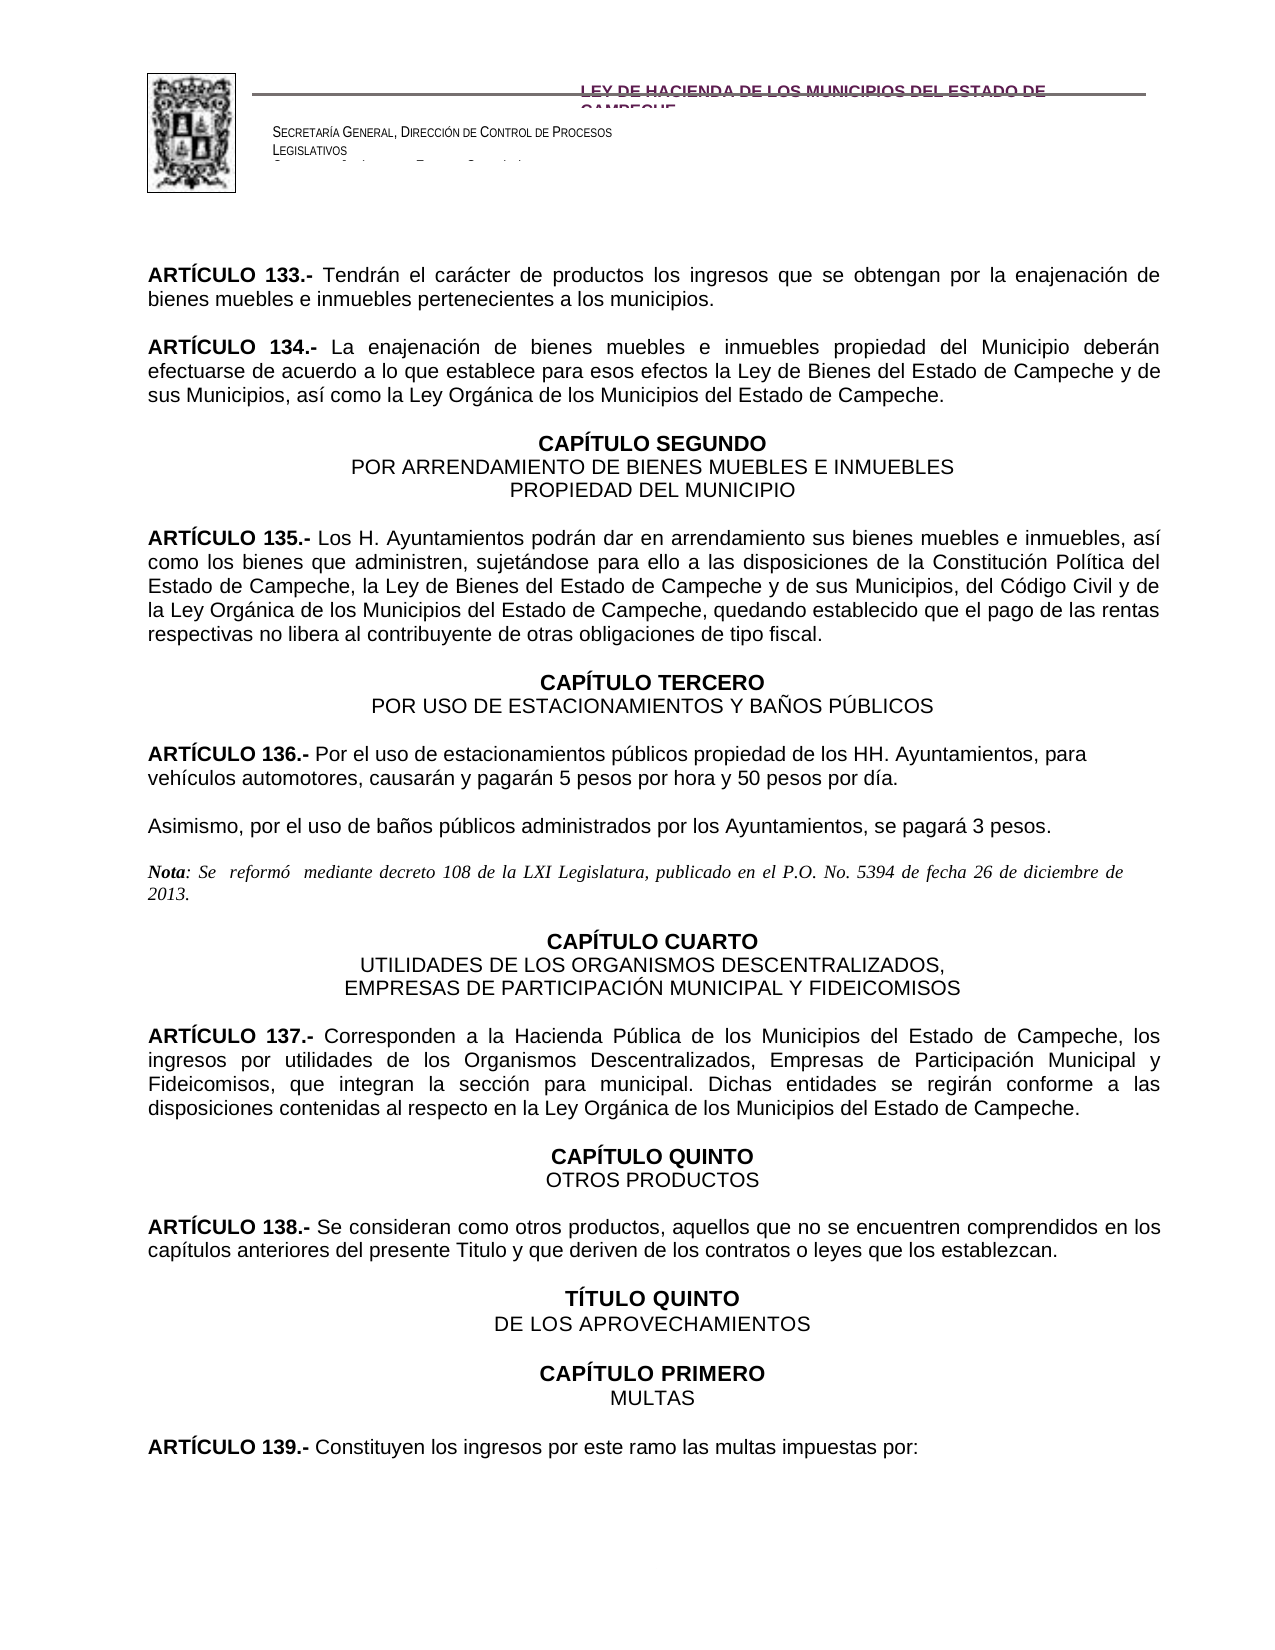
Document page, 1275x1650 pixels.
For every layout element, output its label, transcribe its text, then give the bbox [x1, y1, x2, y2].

text UTILIDADES DE LOS ORGANISMOS DESCENTRALIZADOS, EMPRESAS DE PARTICIPACIÓN MUNICIPAL Y FIDEICOMISOS [343, 954, 961, 1000]
text CAPÍTULO CUARTO [543, 929, 762, 954]
text ARTÍCULO 139.- Constituyen los ingresos por este ramo las multas impuestas por: [148, 1435, 921, 1459]
text CAPÍTULO SEGUNDO [534, 431, 770, 456]
text ARTÍCULO 133.- Tendrán el carácter de productos los ingresos que se obtengan por la enajenación de bienes muebles e inmuebles pertenecientes a los municipios. [148, 263, 1161, 311]
text POR USO DE ESTACIONAMIENTOS Y BAÑOS PÚBLICOS [368, 695, 937, 718]
text ARTÍCULO 137.- Corresponden a la Hacienda Pública de los Municipios del Estado de Campeche, los ingresos por utilidades de los Organismos Descentralizados, Empresas de Participación Municipal y Fideicomisos, que integran la sección para municipal. Dichas entidades se regirán conforme a las disposiciones contenidas al respecto en la Ley Orgánica de los Municipios del Estado de Campeche. [148, 1024, 1161, 1119]
text ARTÍCULO 134.- La enajenación de bienes muebles e inmuebles propiedad del Municipio deberán efectuarse de acuerdo a lo que establece para esos efectos la Ley de Bienes del Estado de Campeche y de sus Municipios, así como la Ley Orgánica de los Municipios del Estado de Campeche. [148, 335, 1161, 407]
text ARTÍCULO 138.- Se consideran como otros productos, aquellos que no se encuentren comprendidos en los capítulos anteriores del presente Titulo y que deriven de los contratos o leyes que los establezcan. [148, 1216, 1161, 1262]
text ARTÍCULO 135.- Los H. Ayuntamientos podrán dar en arrendamiento sus bienes muebles e inmuebles, así como los bienes que administren, sujetándose para ello a las disposiciones de la Constitución Política del Estado de Campeche, la Ley de Bienes del Estado de Campeche y de sus Municipios, del Código Civil y de la Ley Orgánica de los Municipios del Estado de Campeche, quedando establecido que el pago de las rentas respectivas no libera al contribuyente de otras obligaciones de tipo fiscal. [148, 526, 1161, 646]
text CAPÍTULO QUINTO [547, 1144, 758, 1169]
text CAPÍTULO PRIMERO [535, 1361, 769, 1386]
text POR ARRENDAMIENTO DE BIENES MUEBLES E INMUEBLES PROPIEDAD DEL MUNICIPIO [349, 456, 955, 502]
text OTROS PRODUCTOS [542, 1169, 763, 1192]
text MULTAS [606, 1386, 698, 1410]
text DE LOS APROVECHAMIENTOS [490, 1311, 814, 1335]
text TÍTULO QUINTO [561, 1286, 744, 1311]
text Asimismo, por el uso de baños públicos administrados por los Ayuntamientos, se pagará 3 pesos. [148, 814, 1054, 838]
picture [148, 74, 235, 192]
text CAPÍTULO TERCERO [536, 670, 768, 695]
text Nota: Se reformó mediante decreto 108 de la LXI Legislatura, publicado en el P.O. No. 5394 de fecha 26 de diciembre de 2013. [148, 861, 1124, 904]
text ARTÍCULO 136.- Por el uso de estacionamientos públicos propiedad de los HH. Ayuntamientos, para vehículos automotores, causarán y pagarán 5 pesos por hora y 50 pesos por día. [148, 742, 1089, 790]
